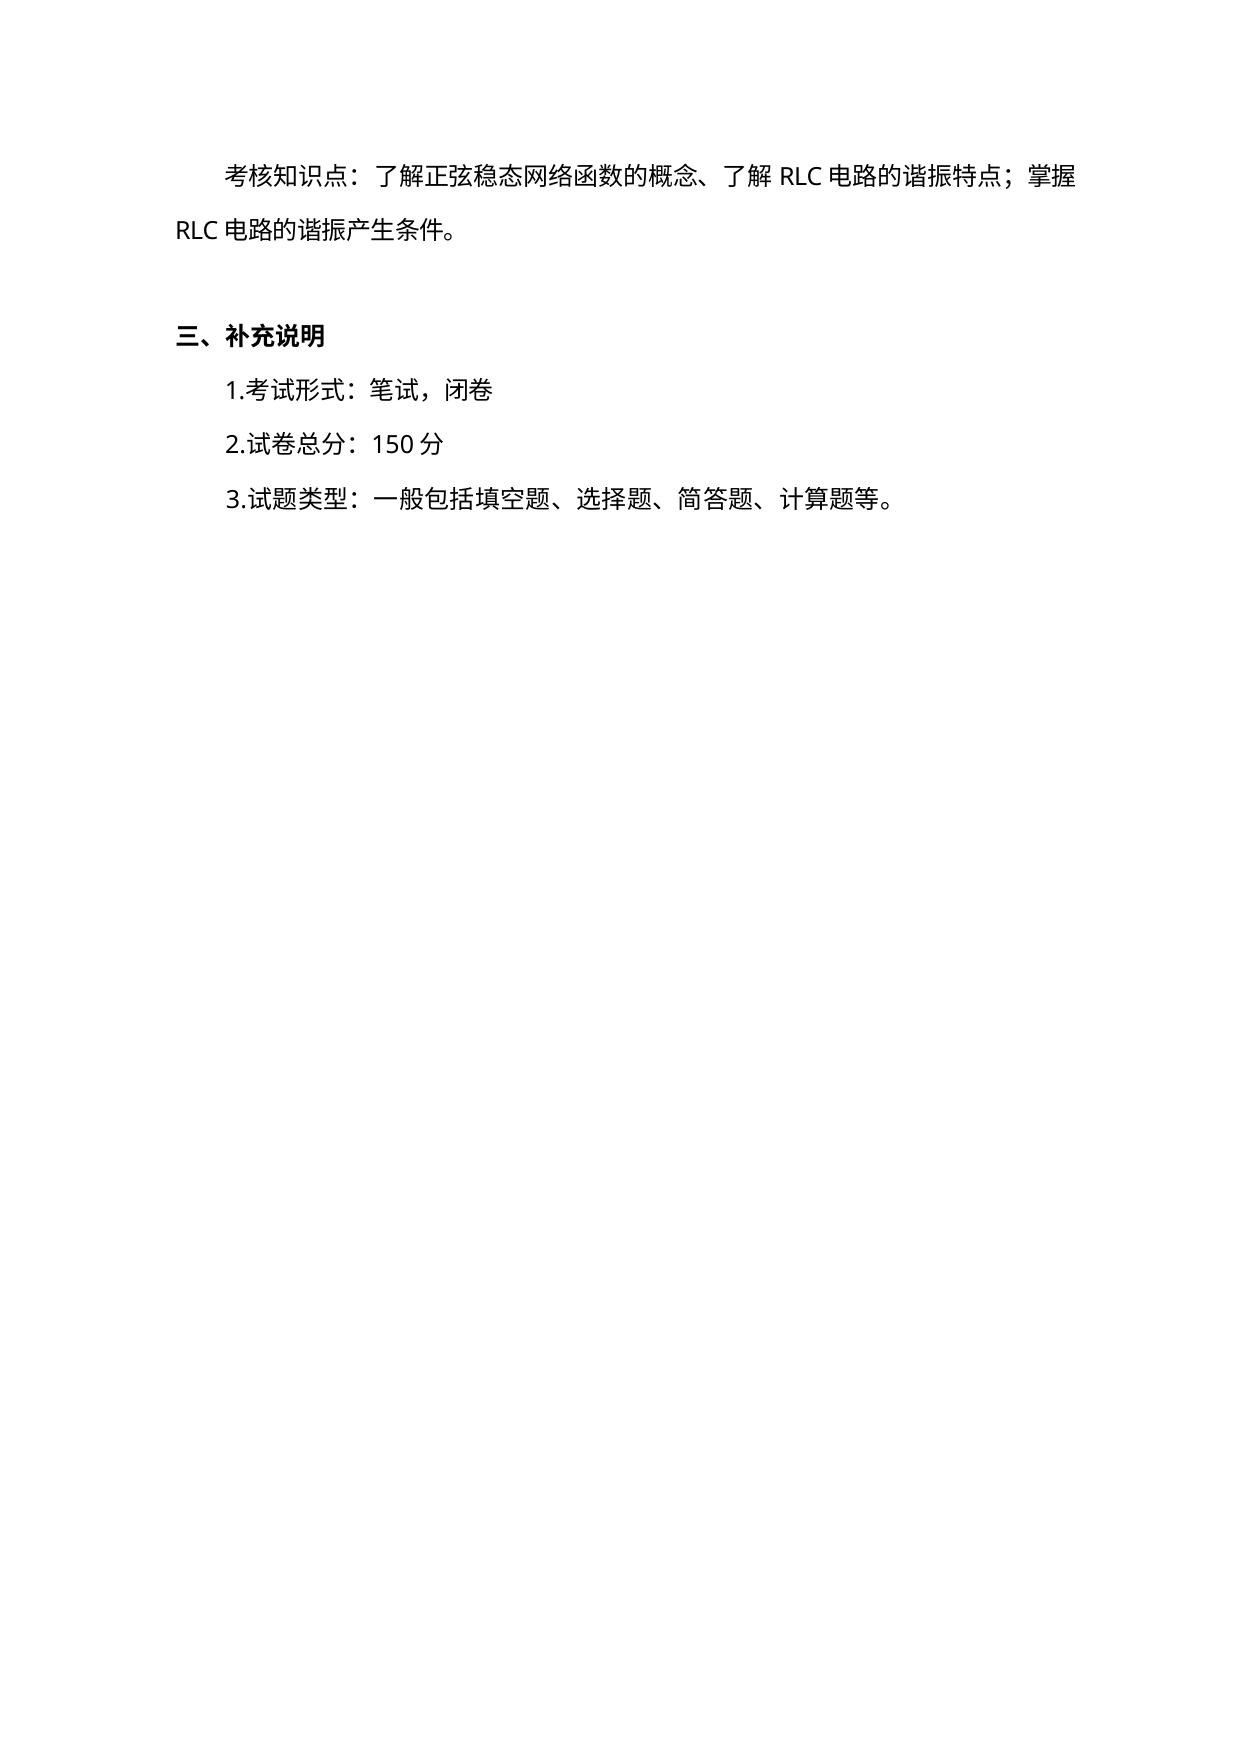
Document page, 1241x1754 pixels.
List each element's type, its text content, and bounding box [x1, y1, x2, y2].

text 考核知识点：了解正弦稳态网络函数的概念、了解RLC电路的谐振特点；掌握RLC电路的谐振产生条件。 [175, 156, 1078, 247]
list 3.试题类型：一般包括填空题、选择题、简答题、计算题等。 [175, 479, 1078, 515]
text 1.考试形式：笔试，闭卷 [175, 370, 1078, 407]
subtitle 三、补充说明 [175, 316, 1078, 352]
text 2.试卷总分：150分 [175, 425, 1078, 461]
